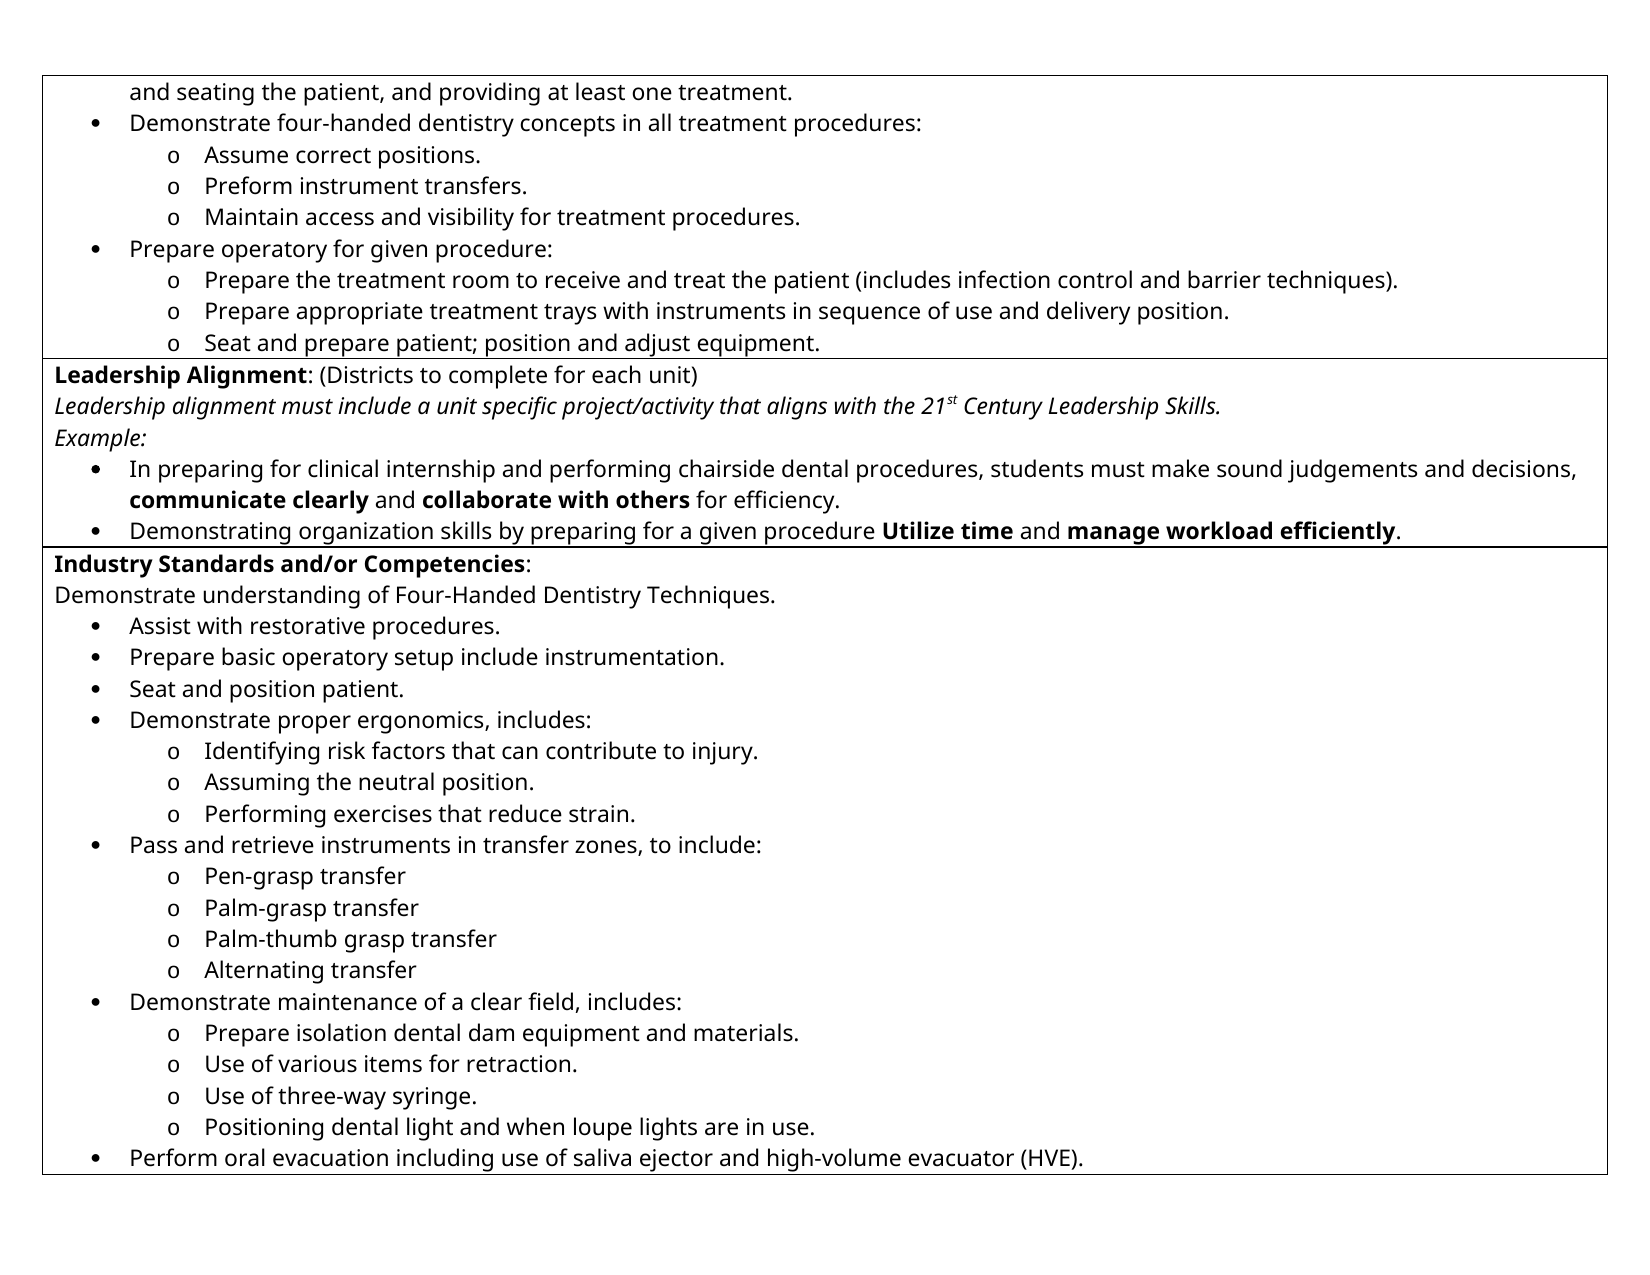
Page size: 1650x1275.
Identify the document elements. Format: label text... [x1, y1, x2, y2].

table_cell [43, 76, 1607, 358]
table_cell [43, 548, 1607, 1174]
table_cell Leadership Alignment: (Districts to complete for each unit) Leadership alignment must include a unit specific project/activity that aligns with the 21st Century Leadership Skills. Example: In preparing for clinical internship and performing chairside dental procedures, students must make sound judgements and decisions, communicate clearly and collaborate with others for efficiency. Demonstrating organization skills by preparing for a given procedure Utilize time and manage workload efficiently. [43, 359, 1607, 546]
